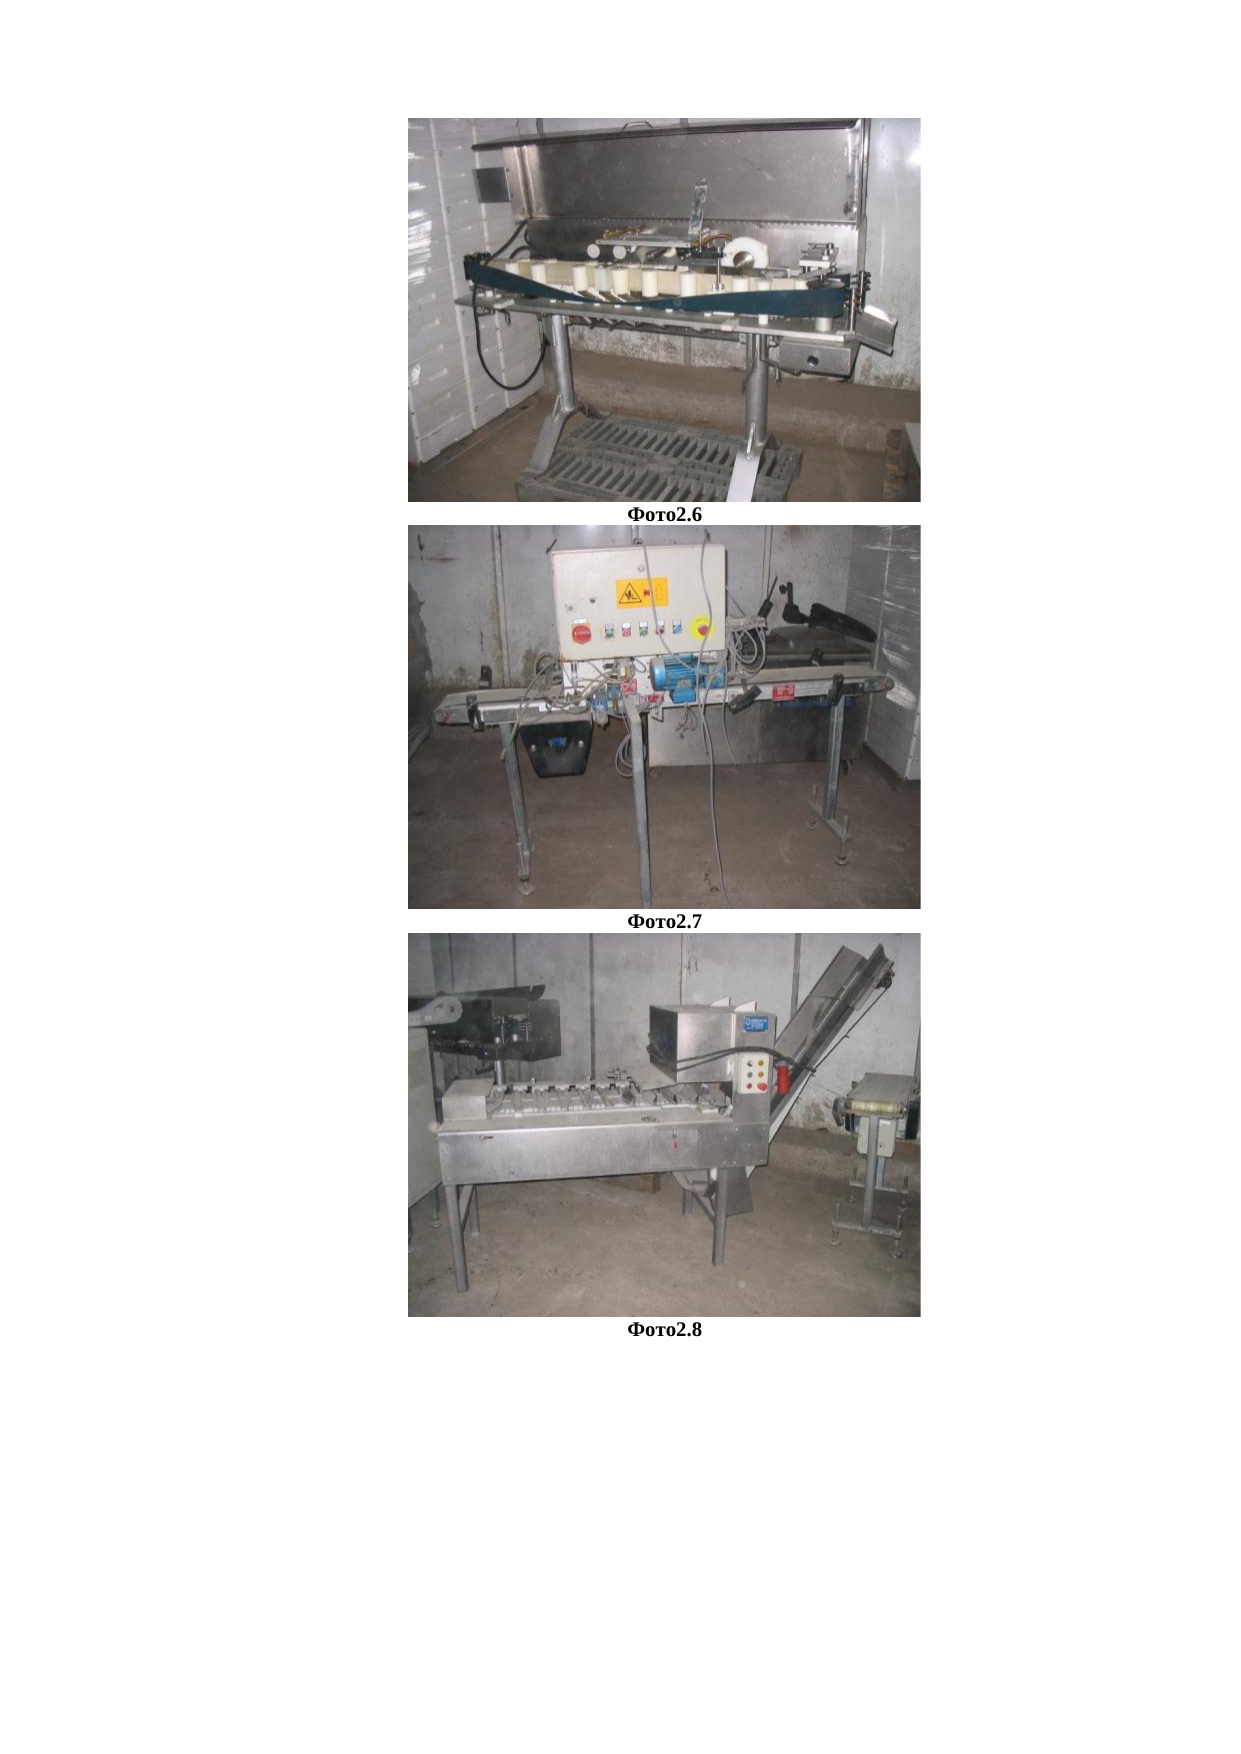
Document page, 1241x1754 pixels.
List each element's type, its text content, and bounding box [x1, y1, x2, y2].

picture [408, 118, 921, 502]
picture [408, 933, 921, 1317]
text Фото2.8 [177, 1317, 1152, 1341]
picture [408, 525, 921, 909]
text Фото2.6 [177, 502, 1152, 526]
text Фото2.7 [177, 909, 1152, 933]
